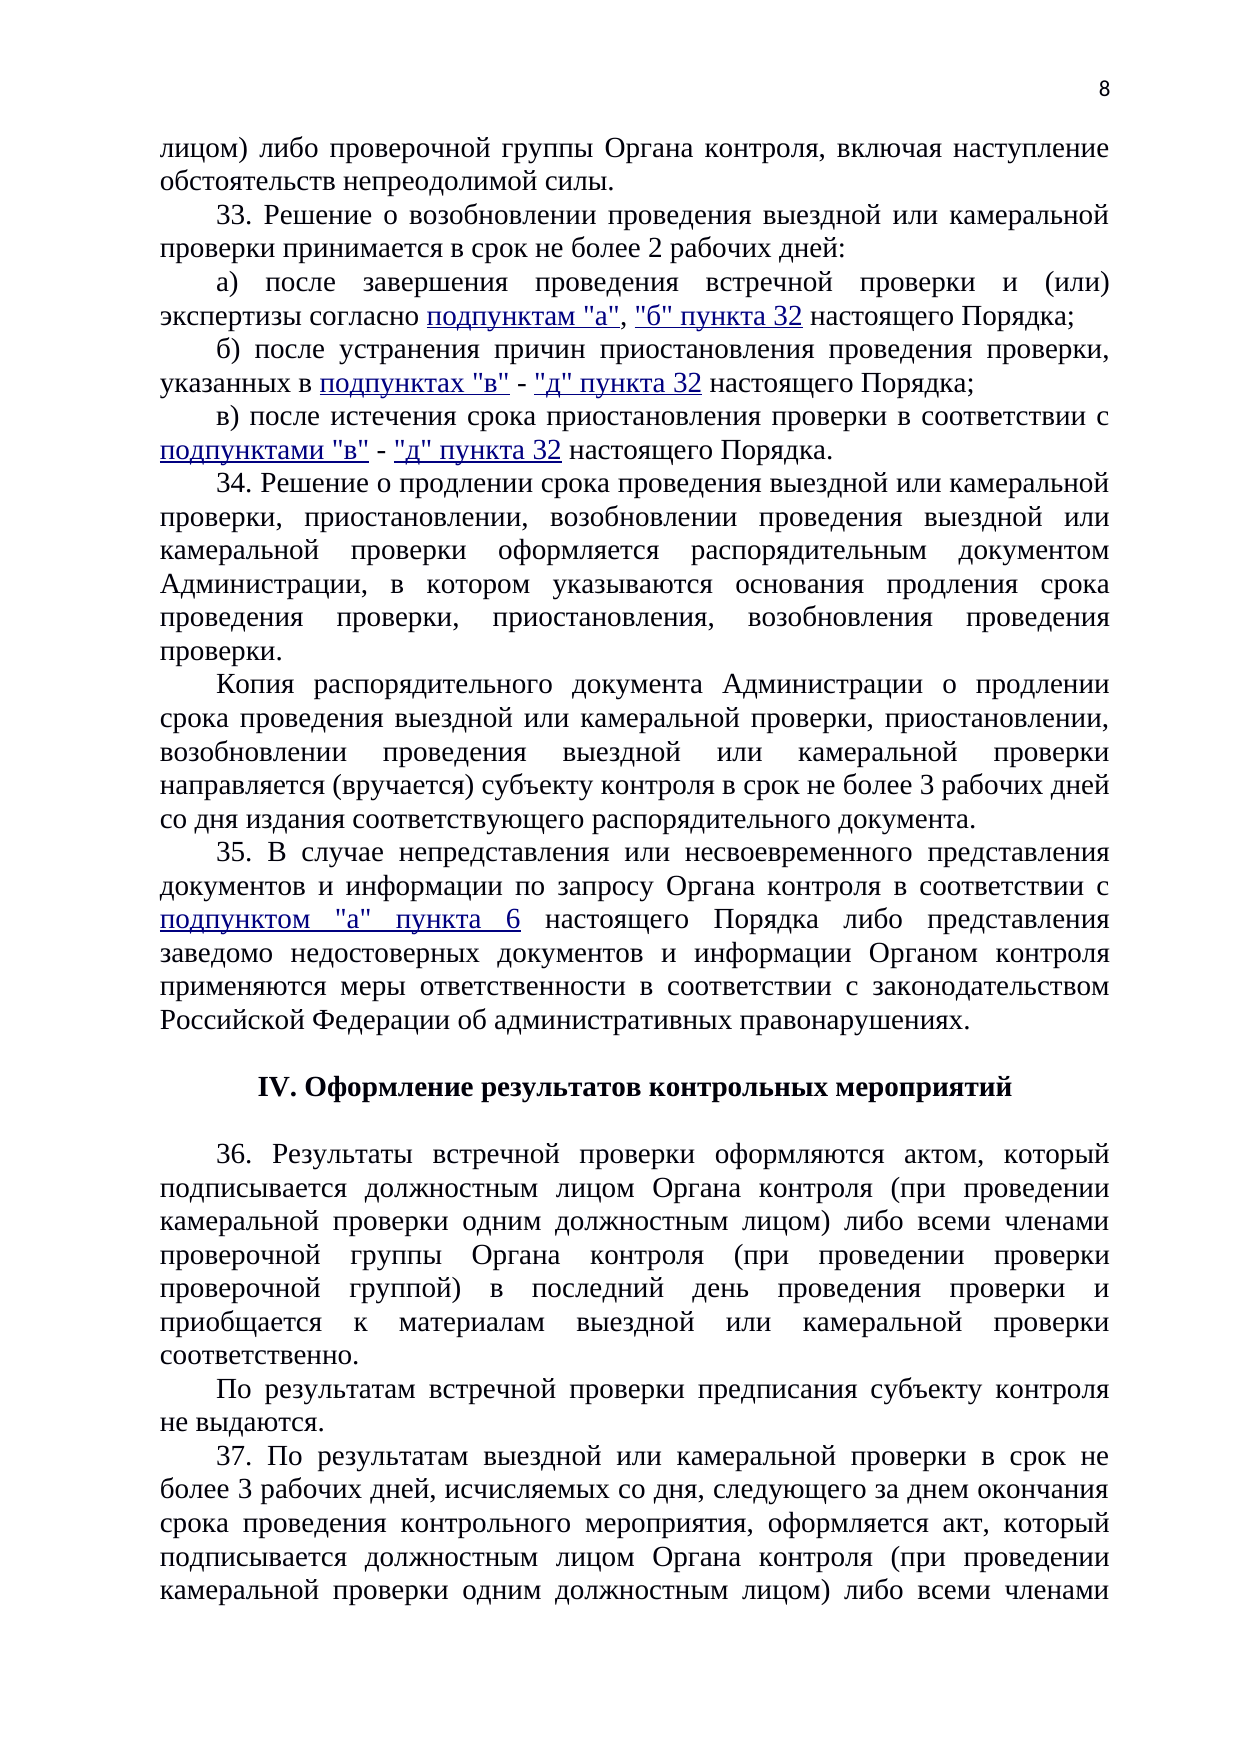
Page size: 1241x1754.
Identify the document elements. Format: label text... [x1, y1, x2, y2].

text По результатам встречной проверки предписания субъекту контроля не выдаются. [159, 1371, 1110, 1438]
text в) после истечения срока приостановления проверки в соответствии с подпунктами "в" - "д" пункта 32 настоящего Порядка. [159, 398, 1110, 465]
text 33. Решение о возобновлении проведения выездной или камеральной проверки принимается в срок не более 2 рабочих дней: [159, 197, 1110, 264]
title IV. Оформление результатов контрольных мероприятий [159, 1069, 1110, 1103]
text Копия распорядительного документа Администрации о продлении срока проведения выездной или камеральной проверки, приостановлении, возобновлении проведения выездной или камеральной проверки направляется (вручается) субъекту контроля в срок не более 3 рабочих дней со дня издания соответствующего распорядительного документа. [159, 667, 1110, 834]
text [159, 130, 1110, 197]
text 35. В случае непредставления или несвоевременного представления документов и информации по запросу Органа контроля в соответствии с подпунктом "а" пункта 6 настоящего Порядка либо представления заведомо недостоверных документов и информации Органом контроля применяются меры ответственности в соответствии с законодательством Российской Федерации об административных правонарушениях. [159, 834, 1110, 1036]
text а) после завершения проведения встречной проверки и (или) экспертизы согласно подпунктам "а", "б" пункта 32 настоящего Порядка; [159, 264, 1110, 331]
text 34. Решение о продлении срока проведения выездной или камеральной проверки, приостановлении, возобновлении проведения выездной или камеральной проверки оформляется распорядительным документом Администрации, в котором указываются основания продления срока проведения проверки, приостановления, возобновления проведения проверки. [159, 465, 1110, 667]
text б) после устранения причин приостановления проведения проверки, указанных в подпунктах "в" - "д" пункта 32 настоящего Порядка; [159, 331, 1110, 398]
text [159, 1438, 1110, 1606]
text 36. Результаты встречной проверки оформляются актом, который подписывается должностным лицом Органа контроля (при проведении камеральной проверки одним должностным лицом) либо всеми членами проверочной группы Органа контроля (при проведении проверки проверочной группой) в последний день проведения проверки и приобщается к материалам выездной или камеральной проверки соответственно. [159, 1136, 1110, 1371]
